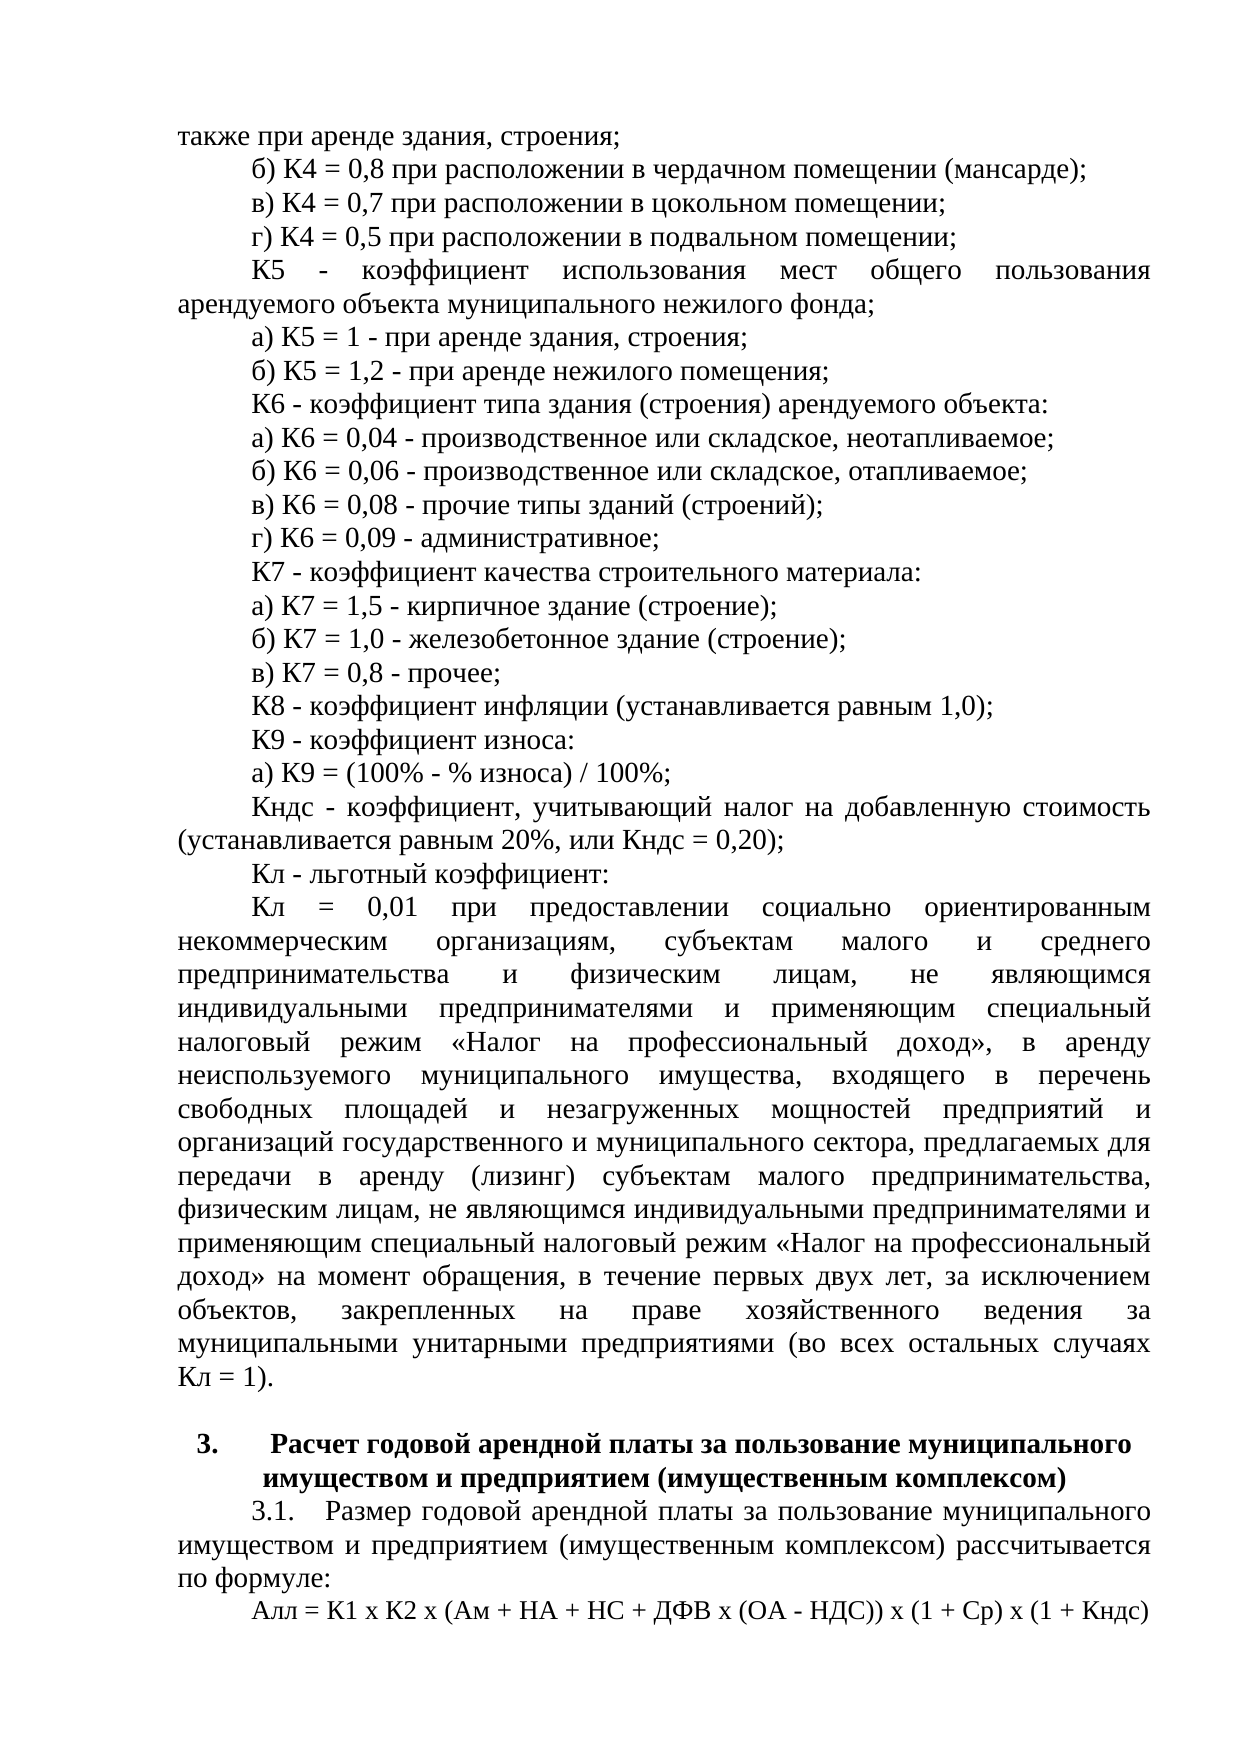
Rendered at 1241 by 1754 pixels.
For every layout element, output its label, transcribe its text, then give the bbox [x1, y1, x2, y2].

text 3.1. Размер годовой арендной платы за пользование муниципального имуществом и предприятием (имущественным комплексом) рассчитывается по формуле: [177, 1493, 1152, 1594]
text в) К4 = 0,7 при расположении в цокольном помещении; [177, 185, 1152, 219]
text г) К6 = 0,09 - административное; [177, 521, 1152, 554]
text в) К6 = 0,08 - прочие типы зданий (строений); [177, 487, 1152, 521]
text б) К4 = 0,8 при расположении в чердачном помещении (мансарде); [177, 152, 1152, 185]
text г) К4 = 0,5 при расположении в подвальном помещении; [177, 219, 1152, 252]
text К7 - коэффициент качества строительного материала: [177, 554, 1152, 588]
text а) К7 = 1,5 - кирпичное здание (строение); [177, 588, 1152, 621]
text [177, 118, 1152, 152]
text а) К5 = 1 - при аренде здания, строения; [177, 319, 1152, 353]
text в) К7 = 0,8 - прочее; [177, 655, 1152, 688]
text 3. Расчет годовой арендной платы за пользование муниципального имуществом и предприятием (имущественным комплексом) [177, 1426, 1152, 1493]
text б) К6 = 0,06 - производственное или складское, отапливаемое; [177, 453, 1152, 487]
text Кл - льготный коэффициент: [177, 856, 1152, 889]
text Кндс - коэффициент, учитывающий налог на добавленную стоимость (устанавливается равным 20%, или Кндс = 0,20); [177, 789, 1152, 856]
text К5 - коэффициент использования мест общего пользования арендуемого объекта муниципального нежилого фонда; [177, 252, 1152, 319]
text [177, 1594, 1152, 1625]
text б) К5 = 1,2 - при аренде нежилого помещения; [177, 353, 1152, 386]
text Кл = 0,01 при предоставлении социально ориентированным некоммерческим организациям, субъектам малого и среднего предпринимательства и физическим лицам, не являющимся индивидуальными предпринимателями и применяющим специальный налоговый режим «Налог на профессиональный доход», в аренду неиспользуемого муниципального имущества, входящего в перечень свободных площадей и незагруженных мощностей предприятий и организаций государственного и муниципального сектора, предлагаемых для передачи в аренду (лизинг) субъектам малого предпринимательства, физическим лицам, не являющимся индивидуальными предпринимателями и применяющим специальный налоговый режим «Налог на профессиональный доход» на момент обращения, в течение первых двух лет, за исключением объектов, закрепленных на праве хозяйственного ведения за муниципальными унитарными предприятиями (во всех остальных случаях Кл = 1). [177, 889, 1152, 1393]
text а) К6 = 0,04 - производственное или складское, неотапливаемое; [177, 420, 1152, 453]
text а) К9 = (100% - % износа) / 100%; [177, 755, 1152, 789]
text К6 - коэффициент типа здания (строения) арендуемого объекта: [177, 386, 1152, 420]
text б) К7 = 1,0 - железобетонное здание (строение); [177, 621, 1152, 655]
text К8 - коэффициент инфляции (устанавливается равным 1,0); [177, 688, 1152, 722]
text К9 - коэффициент износа: [177, 722, 1152, 755]
